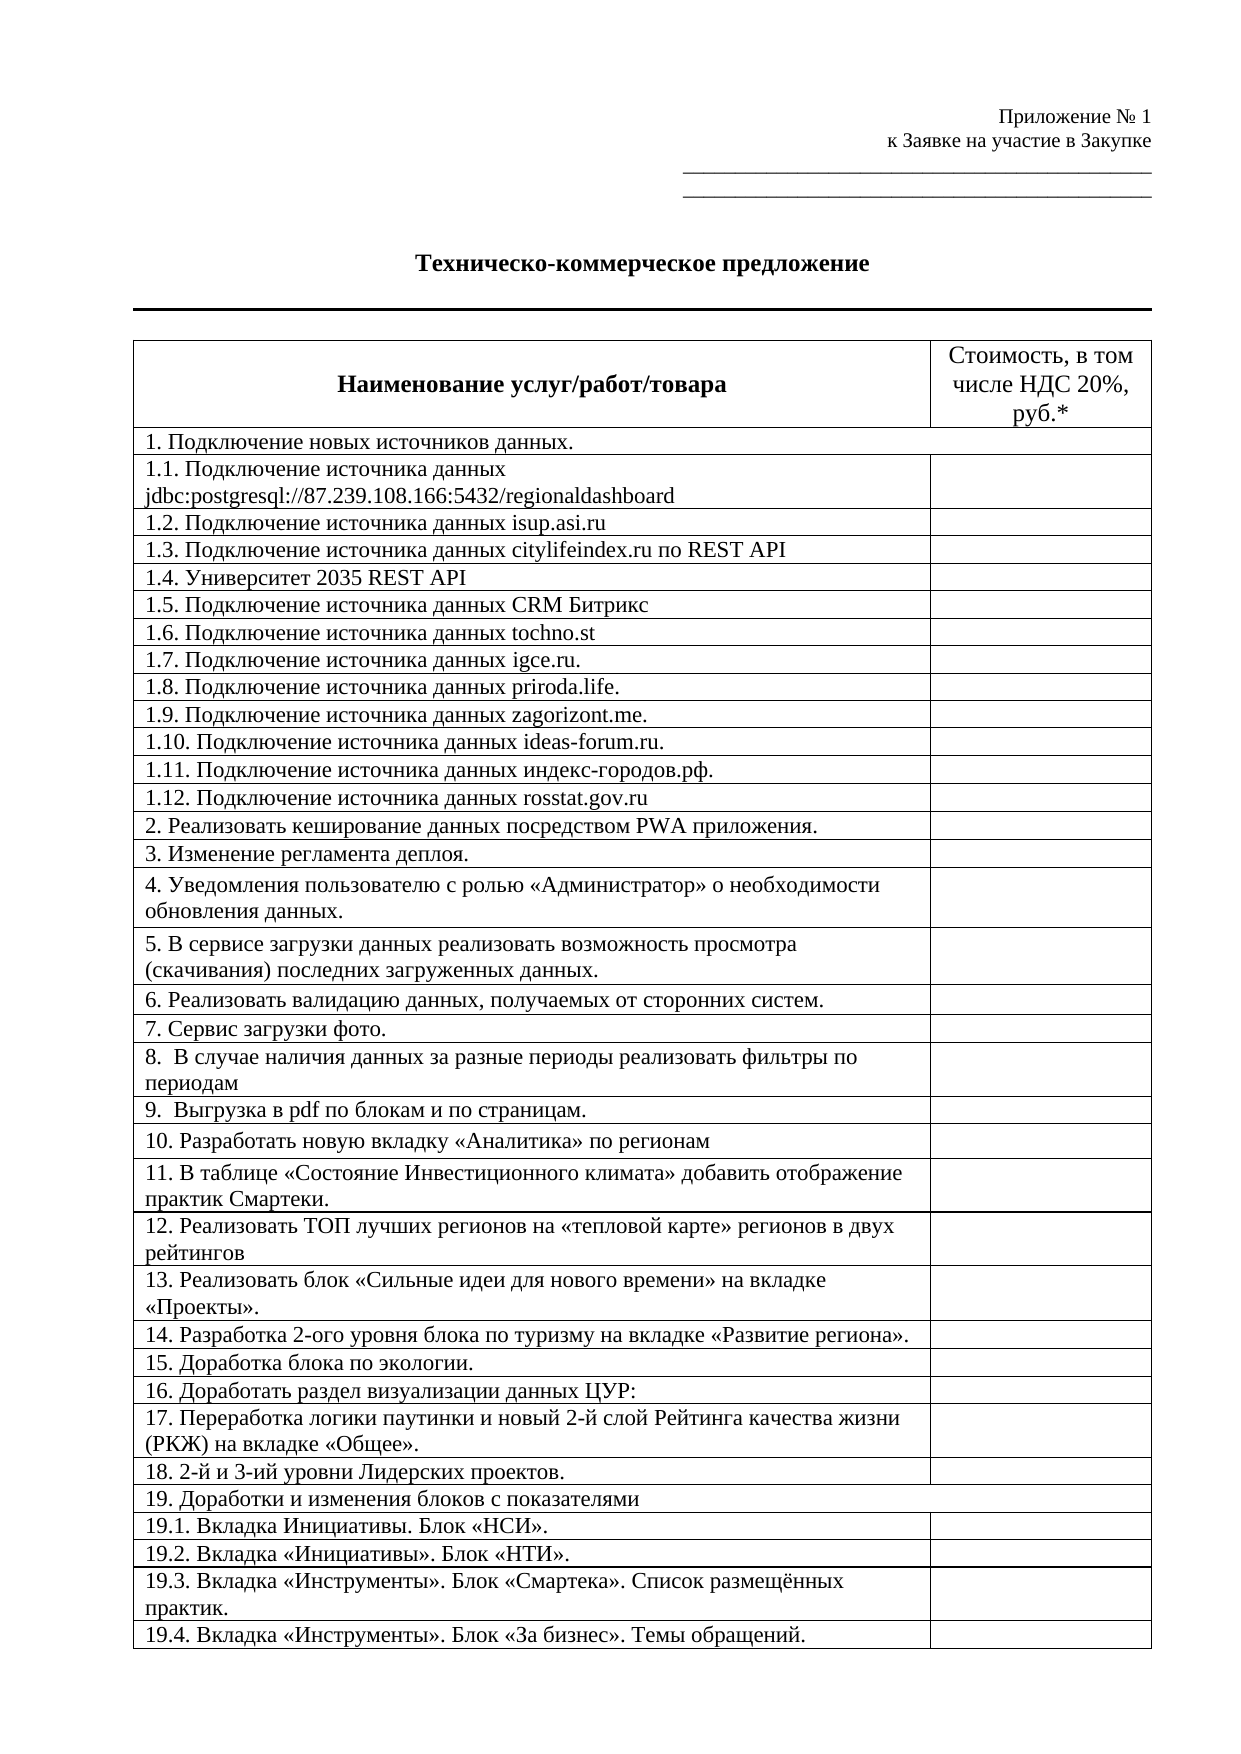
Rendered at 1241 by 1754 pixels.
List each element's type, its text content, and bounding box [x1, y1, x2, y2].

table_cell 16. Доработать раздел визуализации данных ЦУР: [134, 1377, 930, 1403]
table_cell 1.10. Подключение источника данных ideas-forum.ru. [134, 728, 930, 754]
table_cell 14. Разработка 2-ого уровня блока по туризму на вкладке «Развитие региона». [134, 1321, 930, 1348]
table_cell [931, 1458, 1151, 1484]
table_cell [931, 1321, 1151, 1348]
table_cell 1.7. Подключение источника данных igce.ru. [134, 646, 930, 672]
table_cell 10. Разработать новую вкладку «Аналитика» по регионам [134, 1124, 930, 1158]
table_cell [931, 564, 1151, 590]
table_cell [931, 1377, 1151, 1403]
text _____________________________________________ [133, 152, 1152, 176]
table_cell [931, 1043, 1151, 1096]
table_cell 7. Сервис загрузки фото. [134, 1015, 930, 1042]
table_cell [931, 756, 1151, 782]
table_cell 9. Выгрузка в pdf по блокам и по страницам. [134, 1097, 930, 1123]
table_cell [931, 928, 1151, 984]
table_cell [931, 1513, 1151, 1539]
table_cell 12. Реализовать ТОП лучших регионов на «тепловой карте» регионов в двух рейтингов [134, 1213, 930, 1265]
table_cell 1.6. Подключение источника данных tochno.st [134, 619, 930, 645]
table_cell [931, 591, 1151, 618]
table_cell [931, 1159, 1151, 1211]
text _____________________________________________ [133, 176, 1152, 200]
table_cell [931, 1349, 1151, 1376]
table_cell 1.8. Подключение источника данных priroda.life. [134, 674, 930, 700]
table_cell [931, 674, 1151, 700]
text Приложение № 1 [133, 104, 1152, 128]
text Техническо-коммерческое предложение [133, 248, 1152, 277]
table_cell 1.1. Подключение источника данных jdbc:postgresql://87.239.108.166:5432/regionaldashboard [134, 455, 930, 508]
table_cell 1.9. Подключение источника данных zagorizont.me. [134, 701, 930, 727]
table_cell [931, 701, 1151, 727]
table_cell 1.3. Подключение источника данных citylifeindex.ru по REST API [134, 536, 930, 563]
table_cell [931, 1015, 1151, 1042]
table_cell [931, 536, 1151, 563]
table_cell [931, 812, 1151, 839]
table_cell 19.3. Вкладка «Инструменты». Блок «Смартека». Список размещённых практик. [134, 1568, 930, 1620]
table_cell [931, 619, 1151, 645]
table_cell 19.2. Вкладка «Инициативы». Блок «НТИ». [134, 1540, 930, 1566]
table_cell 13. Реализовать блок «Сильные идеи для нового времени» на вкладке «Проекты». [134, 1266, 930, 1319]
table_cell [931, 840, 1151, 867]
table_cell [931, 1124, 1151, 1158]
table_cell 19. Доработки и изменения блоков с показателями [134, 1485, 1151, 1512]
table_cell [931, 868, 1151, 927]
table_cell [931, 1540, 1151, 1566]
table_header Наименование услуг/работ/товара [134, 341, 930, 427]
table_cell [931, 646, 1151, 672]
table_cell 2. Реализовать кеширование данных посредством PWA приложения. [134, 812, 930, 839]
table_cell 8. В случае наличия данных за разные периоды реализовать фильтры по периодам [134, 1043, 930, 1096]
table_cell [931, 455, 1151, 508]
table_cell 1.2. Подключение источника данных isup.asi.ru [134, 509, 930, 535]
table_cell 1. Подключение новых источников данных. [134, 428, 1151, 454]
table_cell [931, 985, 1151, 1014]
table_header Стоимость, в том числе НДС 20%, руб.* [931, 341, 1151, 427]
table_cell 1.4. Университет 2035 REST API [134, 564, 930, 590]
text к Заявке на участие в Закупке [133, 128, 1152, 152]
table_cell 17. Переработка логики паутинки и новый 2-й слой Рейтинга качества жизни (РКЖ) на вкладке «Общее». [134, 1404, 930, 1457]
table_cell 1.5. Подключение источника данных CRM Битрикс [134, 591, 930, 618]
table_cell [931, 1404, 1151, 1457]
table_cell 18. 2-й и 3-ий уровни Лидерских проектов. [134, 1458, 930, 1484]
table_cell 5. В сервисе загрузки данных реализовать возможность просмотра (скачивания) последних загруженных данных. [134, 928, 930, 984]
table_cell 1.12. Подключение источника данных rosstat.gov.ru [134, 784, 930, 811]
table_cell 4. Уведомления пользователю с ролью «Администратор» о необходимости обновления данных. [134, 868, 930, 927]
table_cell 1.11. Подключение источника данных индекс-городов.рф. [134, 756, 930, 782]
table_cell 19.1. Вкладка Инициативы. Блок «НСИ». [134, 1513, 930, 1539]
table_cell [931, 1213, 1151, 1265]
table_cell [931, 784, 1151, 811]
table_cell 19.4. Вкладка «Инструменты». Блок «За бизнес». Темы обращений. [134, 1621, 930, 1647]
table_cell [931, 1568, 1151, 1620]
table_cell [931, 1097, 1151, 1123]
table_cell [931, 509, 1151, 535]
table_cell [931, 1266, 1151, 1319]
table_cell 11. В таблице «Состояние Инвестиционного климата» добавить отображение практик Смартеки. [134, 1159, 930, 1211]
table_cell 6. Реализовать валидацию данных, получаемых от сторонних систем. [134, 985, 930, 1014]
table_cell [931, 728, 1151, 754]
table_cell [931, 1621, 1151, 1647]
table_cell 3. Изменение регламента деплоя. [134, 840, 930, 867]
table_cell 15. Доработка блока по экологии. [134, 1349, 930, 1376]
